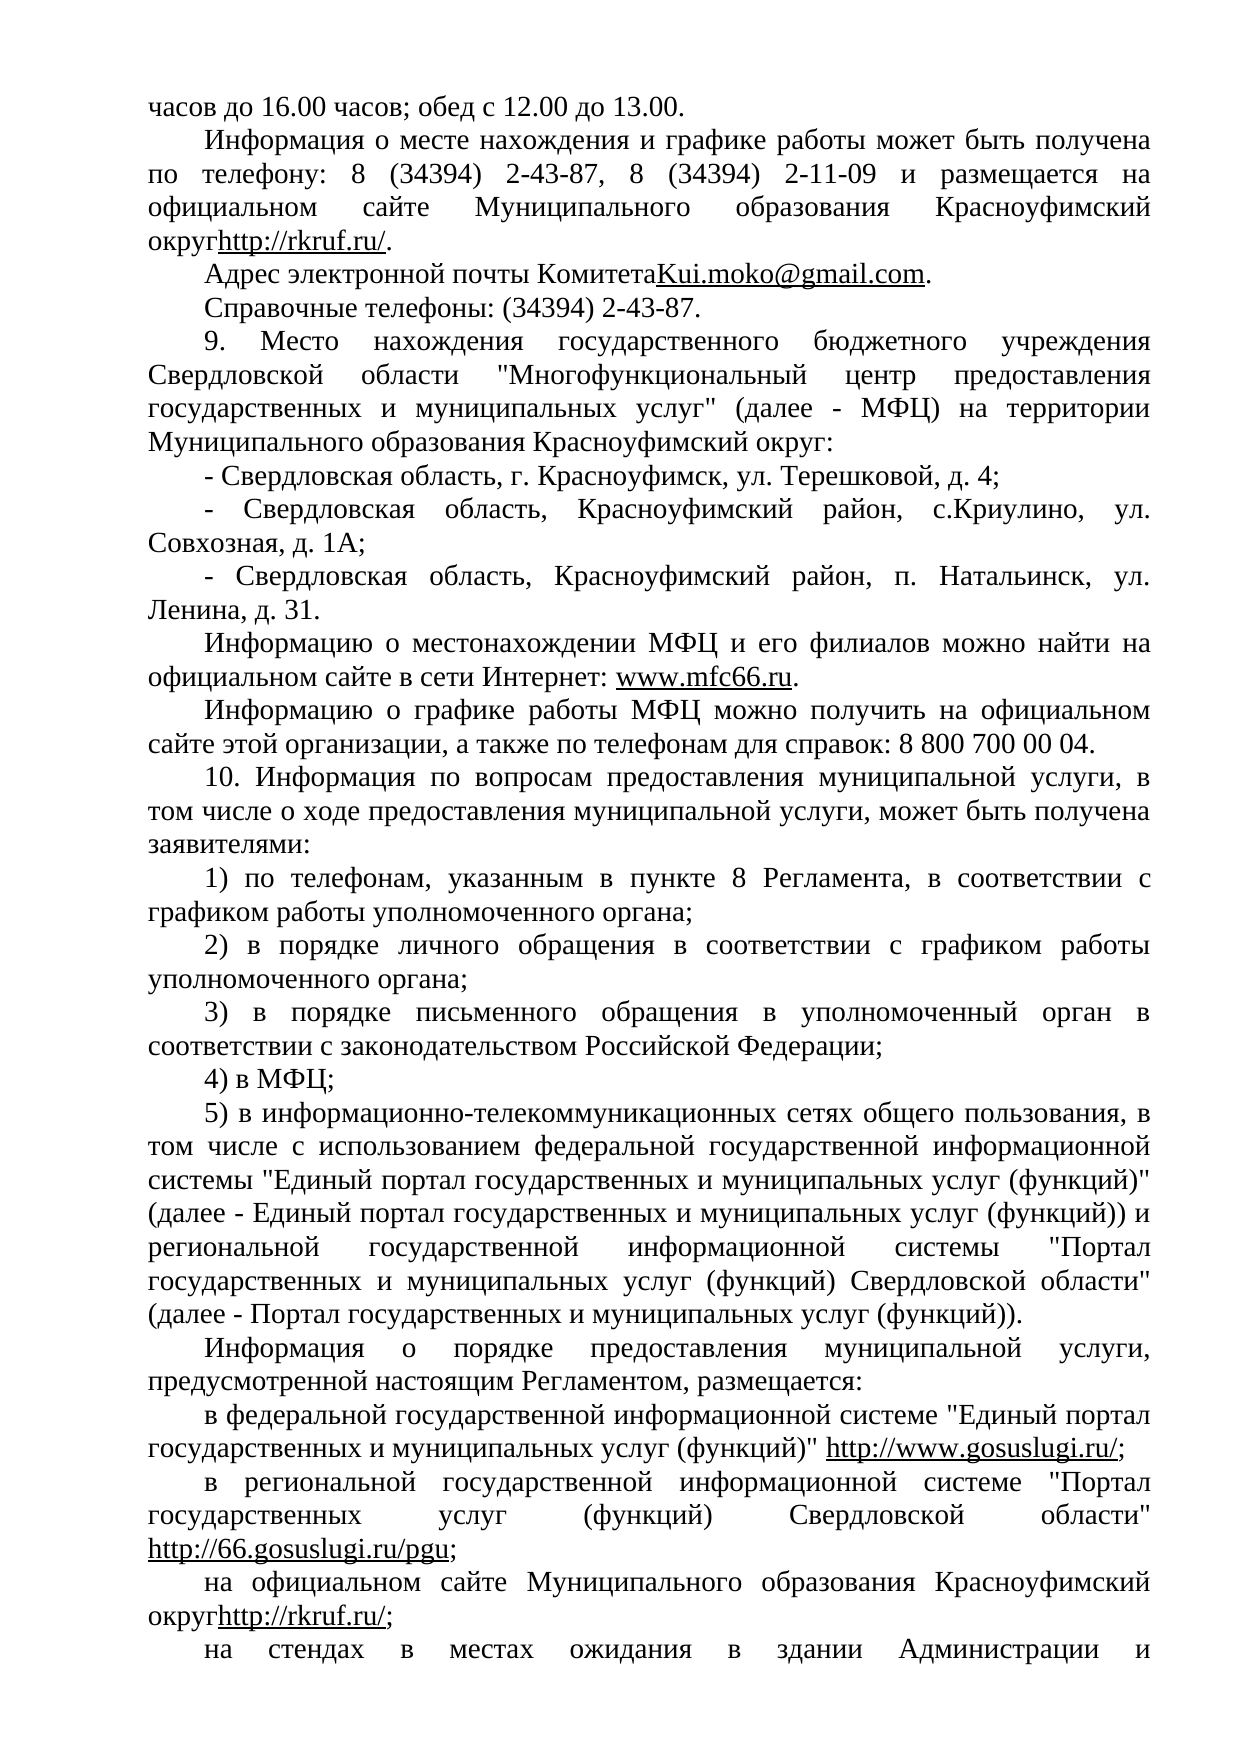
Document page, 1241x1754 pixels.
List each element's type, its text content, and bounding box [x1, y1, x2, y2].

text 3) в порядке письменного обращения в уполномоченный орган в соответствии с законодательством Российской Федерации; [148, 994, 1152, 1061]
text Информация о порядке предоставления муниципальной услуги, предусмотренной настоящим Регламентом, размещается: [148, 1330, 1152, 1397]
text - Свердловская область, Красноуфимский район, п. Натальинск, ул. Ленина, д. 31. [148, 558, 1152, 625]
text в региональной государственной информационной системе "Портал государственных услуг (функций) Свердловской области" http://66.gosuslugi.ru/pgu; [148, 1464, 1152, 1564]
text - Свердловская область, Красноуфимский район, с.Криулино, ул. Совхозная, д. 1А; [148, 491, 1152, 558]
text 4) в МФЦ; [148, 1061, 1152, 1095]
text в федеральной государственной информационной системе "Единый портал государственных и муниципальных услуг (функций)" http://www.gosuslugi.ru/; [148, 1397, 1152, 1464]
text Справочные телефоны: (34394) 2-43-87. [148, 290, 1152, 323]
text 9. Место нахождения государственного бюджетного учреждения Свердловской области "Многофункциональный центр предоставления государственных и муниципальных услуг" (далее - МФЦ) на территории Муниципального образования Красноуфимский округ: [148, 323, 1152, 458]
text Информация о месте нахождения и графике работы может быть получена по телефону: 8 (34394) 2-43-87, 8 (34394) 2-11-09 и размещается на официальном сайте Муниципального образования Красноуфимский округhttp://rkruf.ru/. [148, 122, 1152, 256]
text 5) в информационно-телекоммуникационных сетях общего пользования, в том числе с использованием федеральной государственной информационной системы "Единый портал государственных и муниципальных услуг (функций)" (далее - Единый портал государственных и муниципальных услуг (функций)) и региональной государственной информационной системы "Портал государственных и муниципальных услуг (функций) Свердловской области" (далее - Портал государственных и муниципальных услуг (функций)). [148, 1095, 1152, 1330]
text 2) в порядке личного обращения в соответствии с графиком работы уполномоченного органа; [148, 927, 1152, 994]
text - Свердловская область, г. Красноуфимск, ул. Терешковой, д. 4; [148, 458, 1152, 491]
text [148, 89, 1152, 122]
text на официальном сайте Муниципального образования Красноуфимский округhttp://rkruf.ru/; [148, 1564, 1152, 1632]
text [148, 1632, 1152, 1665]
text 1) по телефонам, указанным в пункте 8 Регламента, в соответствии с графиком работы уполномоченного органа; [148, 860, 1152, 927]
text 10. Информация по вопросам предоставления муниципальной услуги, в том числе о ходе предоставления муниципальной услуги, может быть получена заявителями: [148, 759, 1152, 860]
text Адрес электронной почты КомитетаKui.moko@gmail.com. [148, 256, 1152, 290]
text Информацию о местонахождении МФЦ и его филиалов можно найти на официальном сайте в сети Интернет: www.mfc66.ru. [148, 625, 1152, 692]
text Информацию о графике работы МФЦ можно получить на официальном сайте этой организации, а также по телефонам для справок: 8 800 700 00 04. [148, 692, 1152, 759]
